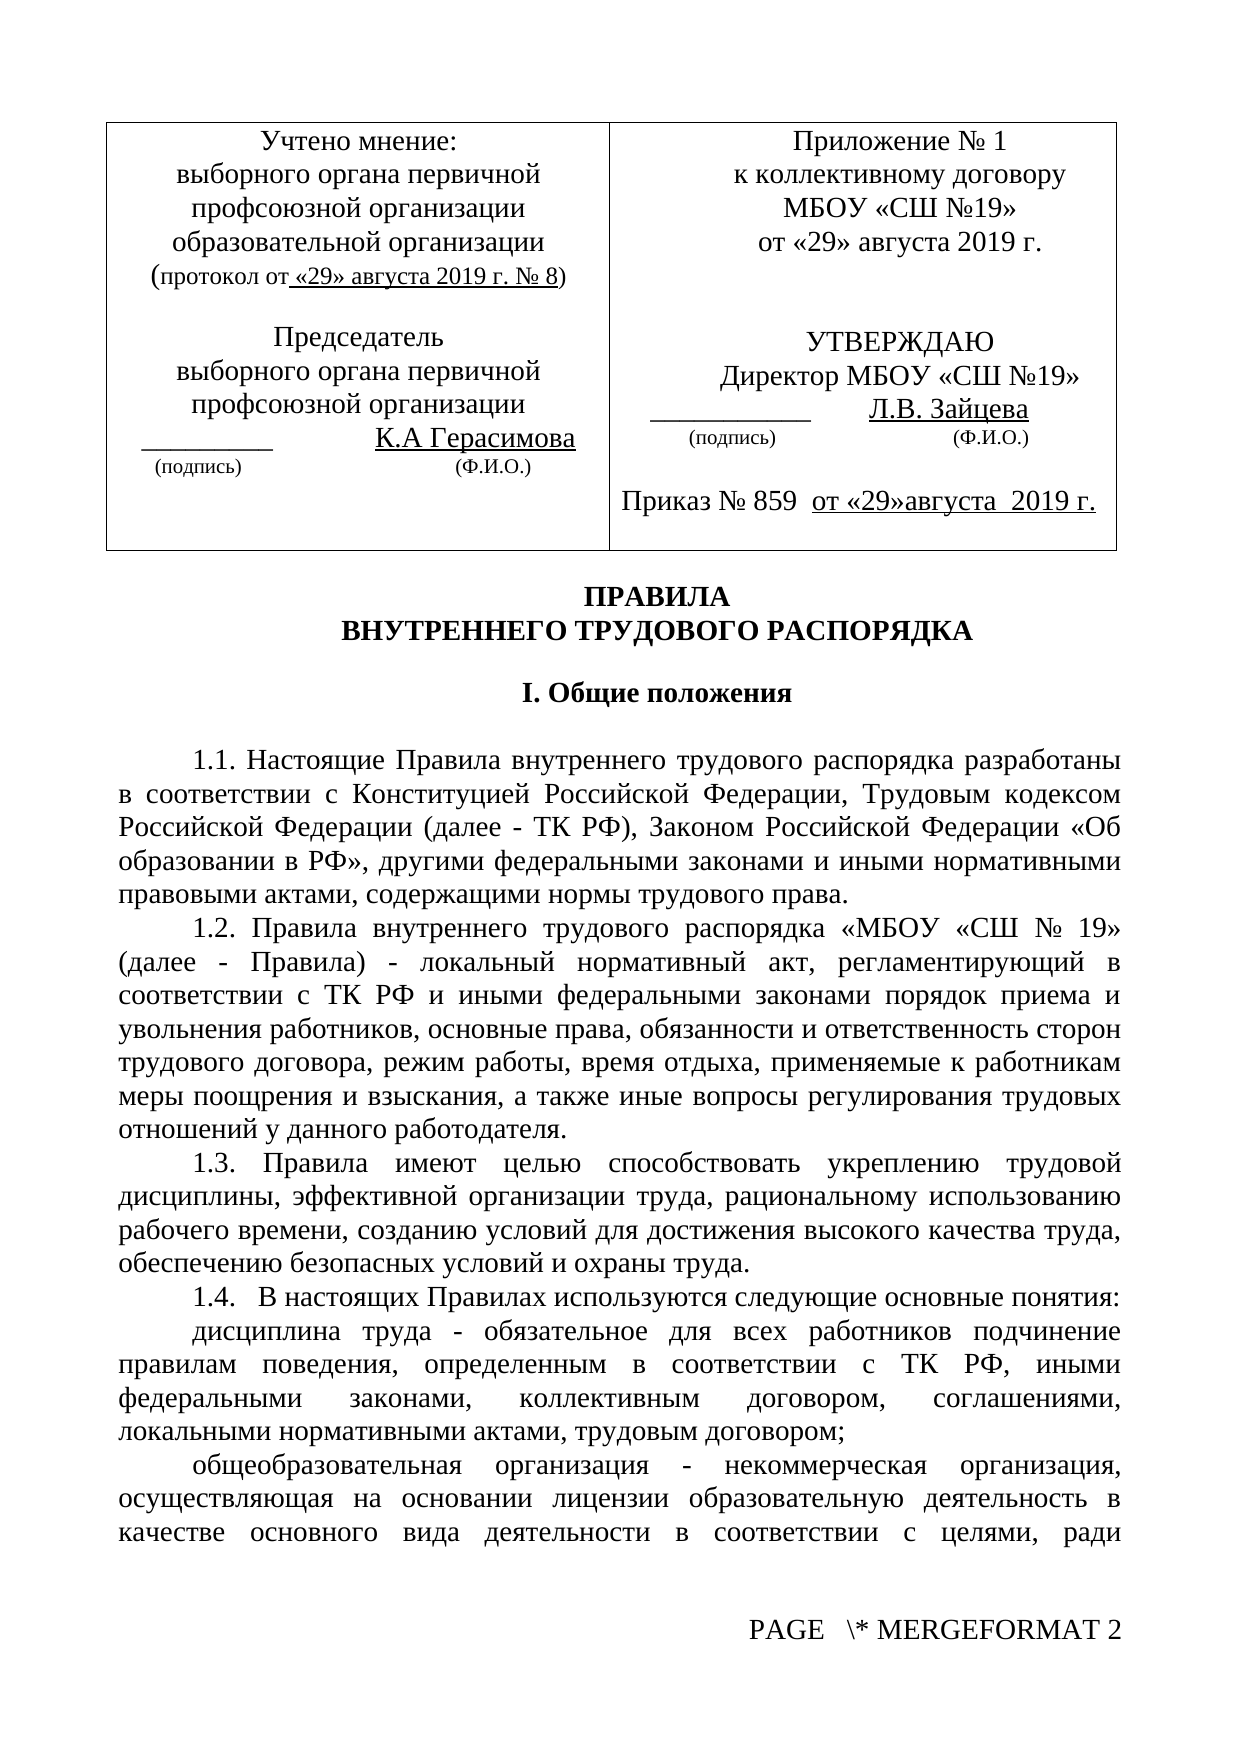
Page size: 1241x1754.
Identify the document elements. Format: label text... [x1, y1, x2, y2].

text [118, 1447, 1122, 1547]
text ПРАВИЛА [118, 579, 1122, 613]
text I. Общие положения [118, 675, 1122, 709]
text ВНУТРЕННЕГО ТРУДОВОГО РАСПОРЯДКА [118, 613, 1122, 647]
text дисциплина труда - обязательное для всех работников подчинение правилам поведения, определенным в соответствии с ТК РФ, иными федеральными законами, коллективным договором, соглашениями, локальными нормативными актами, трудовым договором; [118, 1313, 1122, 1447]
text 1.4. В настоящих Правилах используются следующие основные понятия: [118, 1279, 1122, 1313]
table_header Приложение № 1 к коллективному договору МБОУ «СШ №19» от «29» августа 2019 г. УТВЕРЖДАЮ Директор МБОУ «СШ №19» ___________ Л.В. Зайцева (подпись) (Ф.И.О.) Приказ № 859 от «29»августа 2019 г. [610, 123, 1116, 550]
text 1.3. Правила имеют целью способствовать укреплению трудовой дисциплины, эффективной организации труда, рациональному использованию рабочего времени, созданию условий для достижения высокого качества труда, обеспечению безопасных условий и охраны труда. [118, 1145, 1122, 1279]
table_header Учтено мнение: выборного органа первичной профсоюзной организации образовательной организации (протокол от «29» августа 2019 г. № 8) Председатель выборного органа первичной профсоюзной организации _________ К.А Герасимова (подпись) (Ф.И.О.) [107, 123, 609, 550]
text 1.2. Правила внутреннего трудового распорядка «МБОУ «СШ № 19» (далее - Правила) - локальный нормативный акт, регламентирующий в соответствии с ТК РФ и иными федеральными законами порядок приема и увольнения работников, основные права, обязанности и ответственность сторон трудового договора, режим работы, время отдыха, применяемые к работникам меры поощрения и взыскания, а также иные вопросы регулирования трудовых отношений у данного работодателя. [118, 910, 1122, 1145]
text 1.1. Настоящие Правила внутреннего трудового распорядка разработаны в соответствии с Конституцией Российской Федерации, Трудовым кодексом Российской Федерации (далее - ТК РФ), Законом Российской Федерации «Об образовании в РФ», другими федеральными законами и иными нормативными правовыми актами, содержащими нормы трудового права. [118, 742, 1122, 910]
